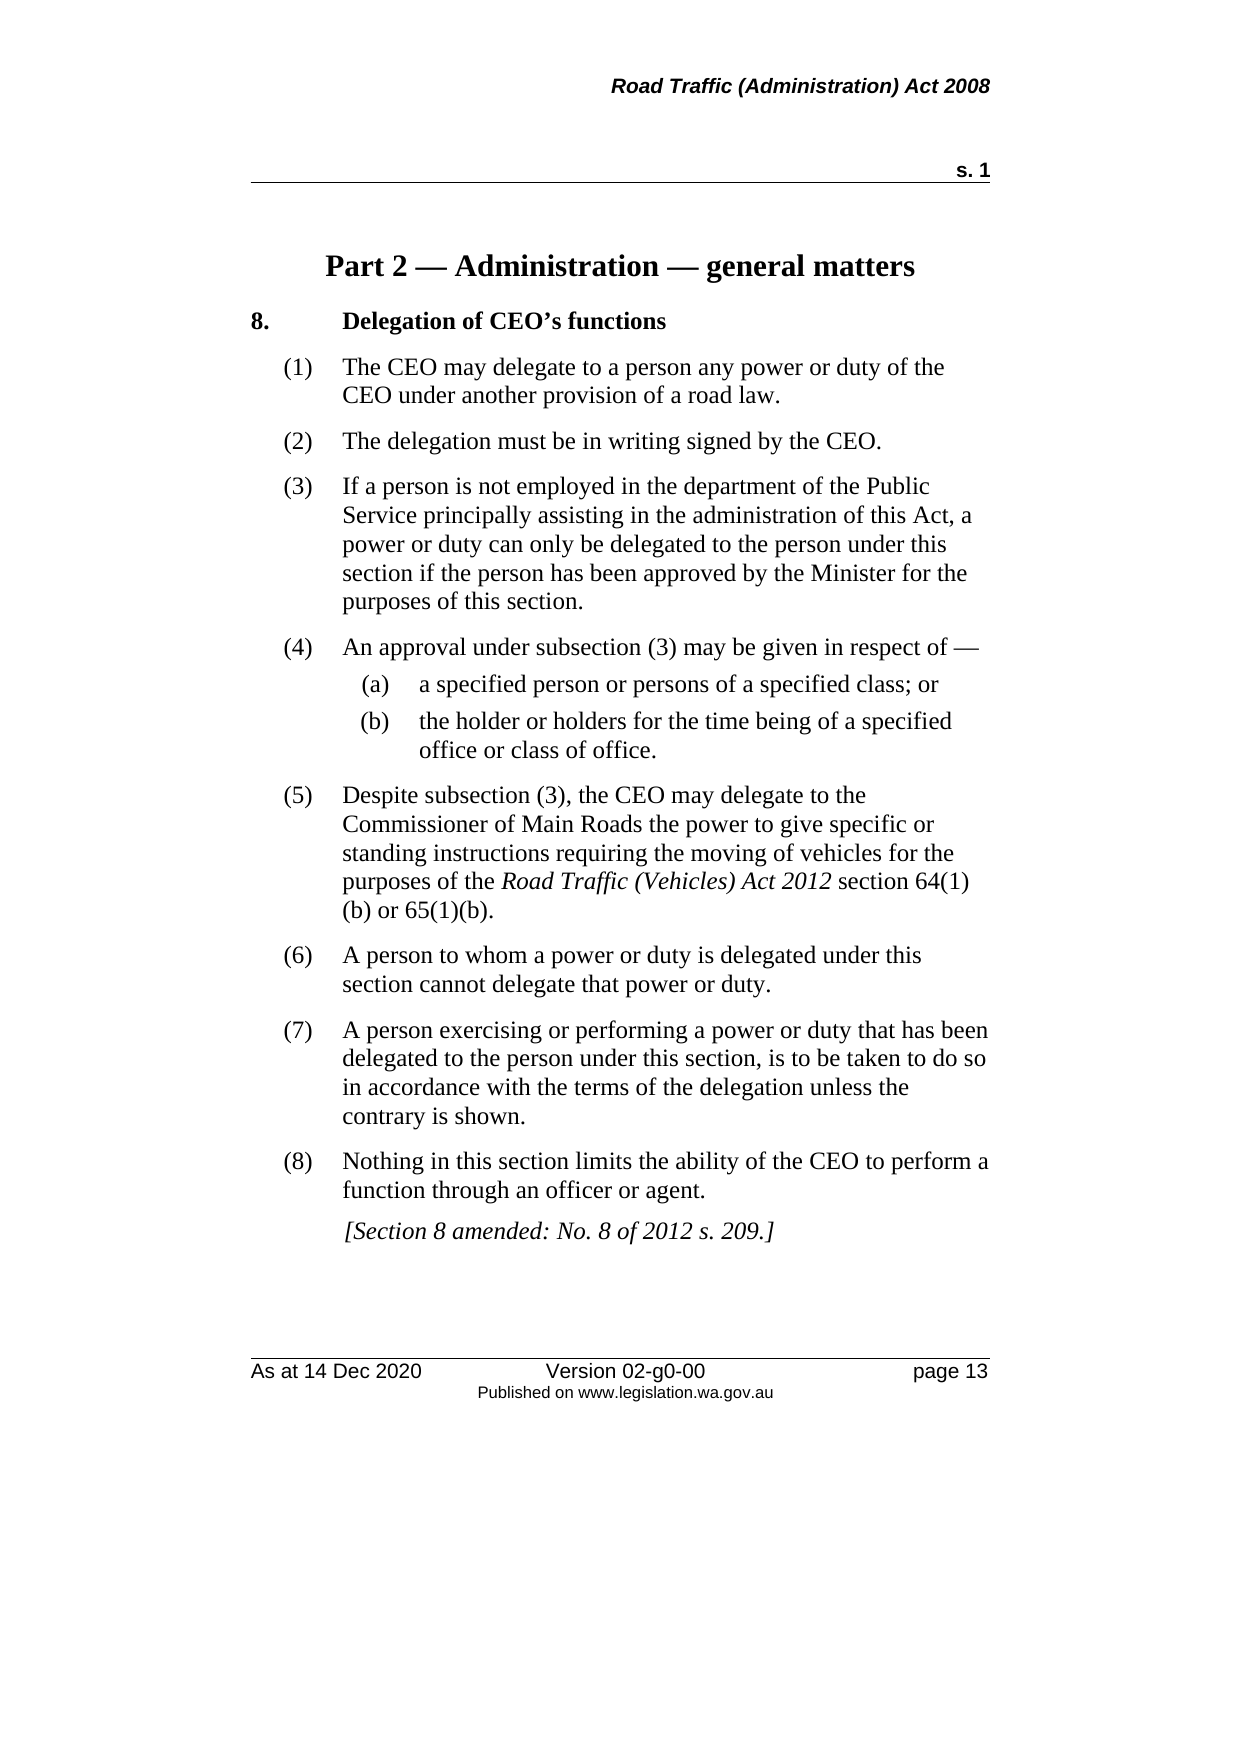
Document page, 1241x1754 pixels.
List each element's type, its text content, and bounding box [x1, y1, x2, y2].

text (8) Nothing in this section limits the ability of the CEO to perform a function through an officer or agent. [251, 1146, 990, 1204]
text (a) a specified person or persons of a specified class; or [251, 669, 990, 698]
subtitle 8. Delegation of CEO’s functions [251, 306, 990, 335]
text (6) A person to whom a power or duty is delegated under this section cannot delegate that power or duty. [251, 941, 990, 998]
text [Section 8 amended: No. 8 of 2012 s. 209.] [251, 1216, 990, 1245]
text (1) The CEO may delegate to a person any power or duty of the CEO under another provision of a road law. [251, 352, 990, 409]
text (b) the holder or holders for the time being of a specified office or class of office. [251, 706, 990, 763]
text (7) A person exercising or performing a power or duty that has been delegated to the person under this section, is to be taken to do so in accordance with the terms of the delegation unless the contrary is shown. [251, 1015, 990, 1130]
text (3) If a person is not employed in the department of the Public Service principally assisting in the administration of this Act, a power or duty can only be delegated to the person under this section if the person has been approved by the Minister for the purposes of this section. [251, 471, 990, 615]
text (4) An approval under subsection (3) may be given in respect of — [251, 632, 990, 661]
text (2) The delegation must be in writing signed by the CEO. [251, 426, 990, 455]
subtitle Part 2 — Administration — general matters [251, 247, 990, 283]
text (5) Despite subsection (3), the CEO may delegate to the Commissioner of Main Roads the power to give specific or standing instructions requiring the moving of vehicles for the purposes of the Road Traffic (Vehicles) Act 2012 section 64(1)(b) or 65(1)(b). [251, 780, 990, 924]
